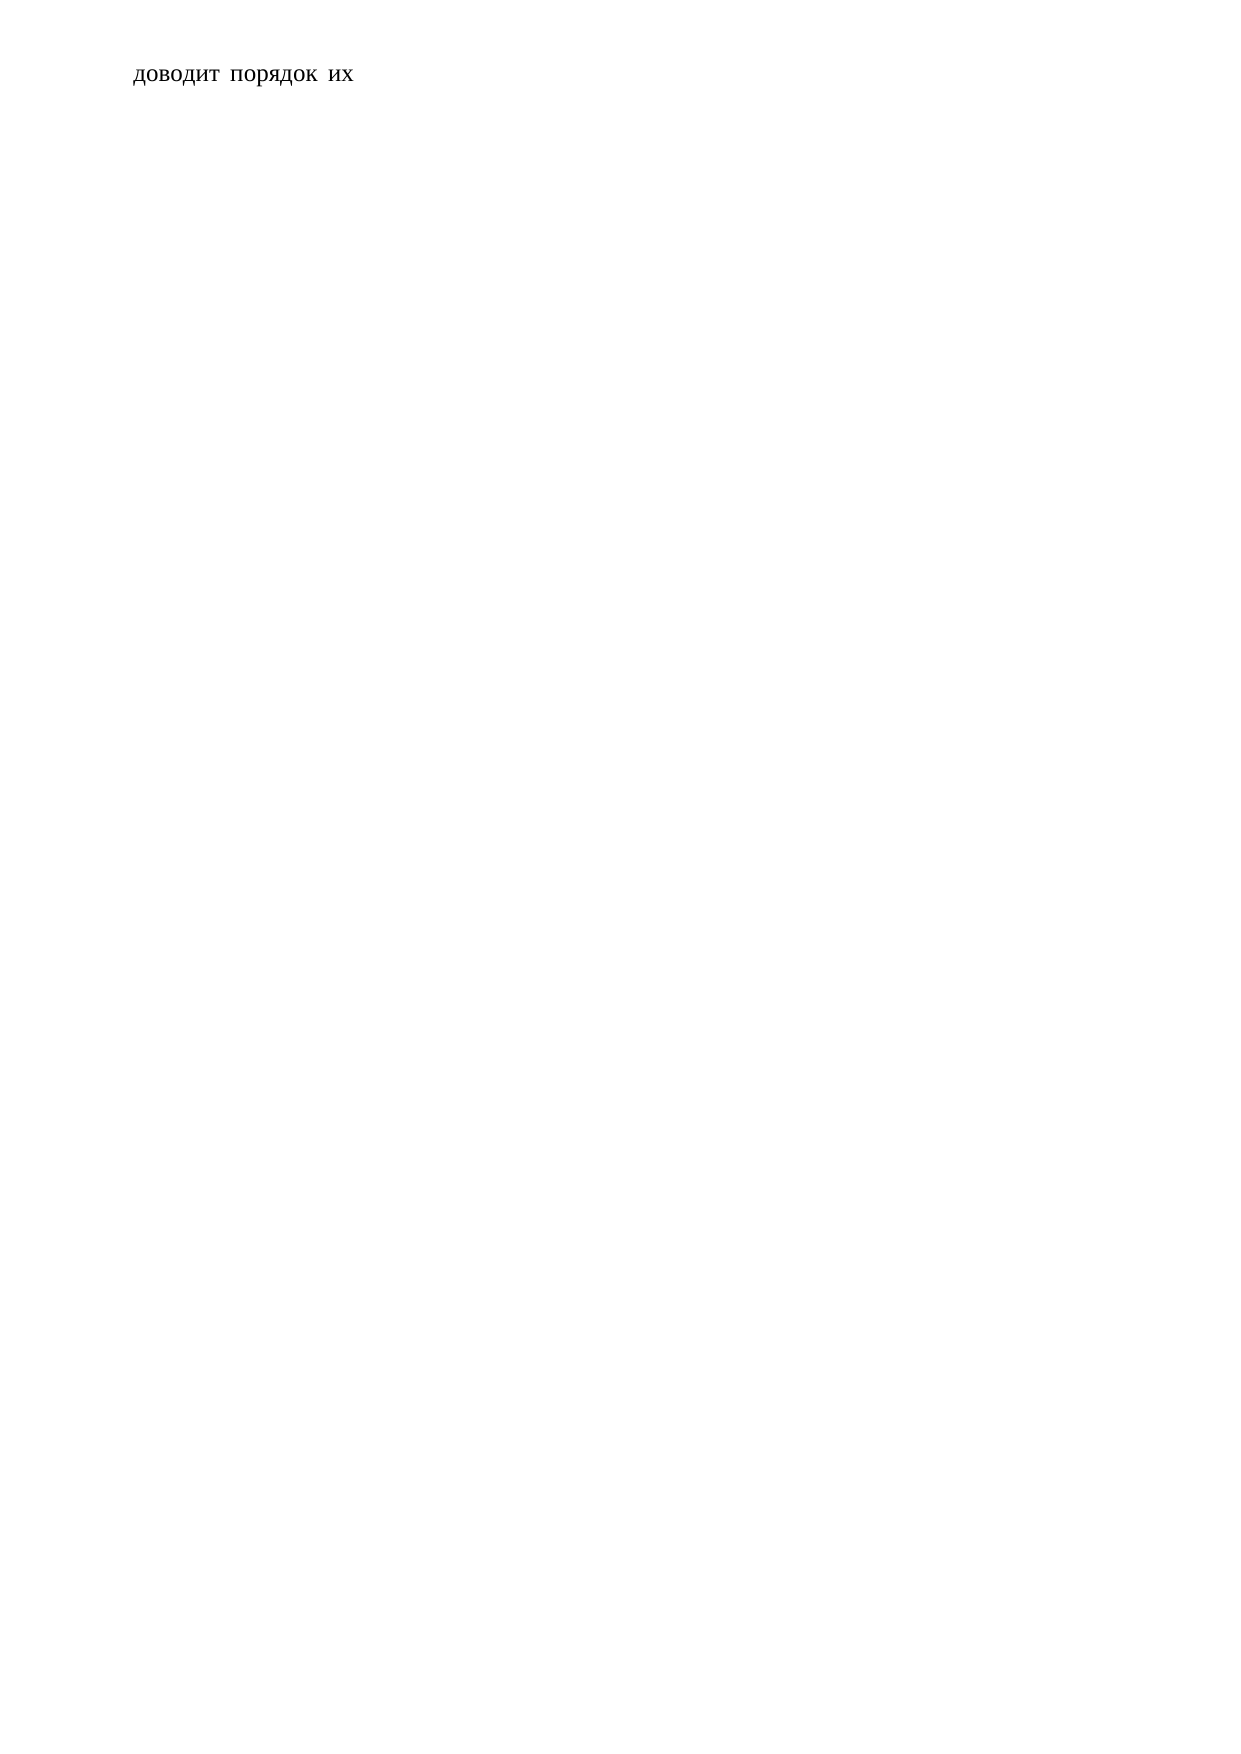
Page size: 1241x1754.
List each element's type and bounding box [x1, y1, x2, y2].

text [133, 58, 1149, 87]
